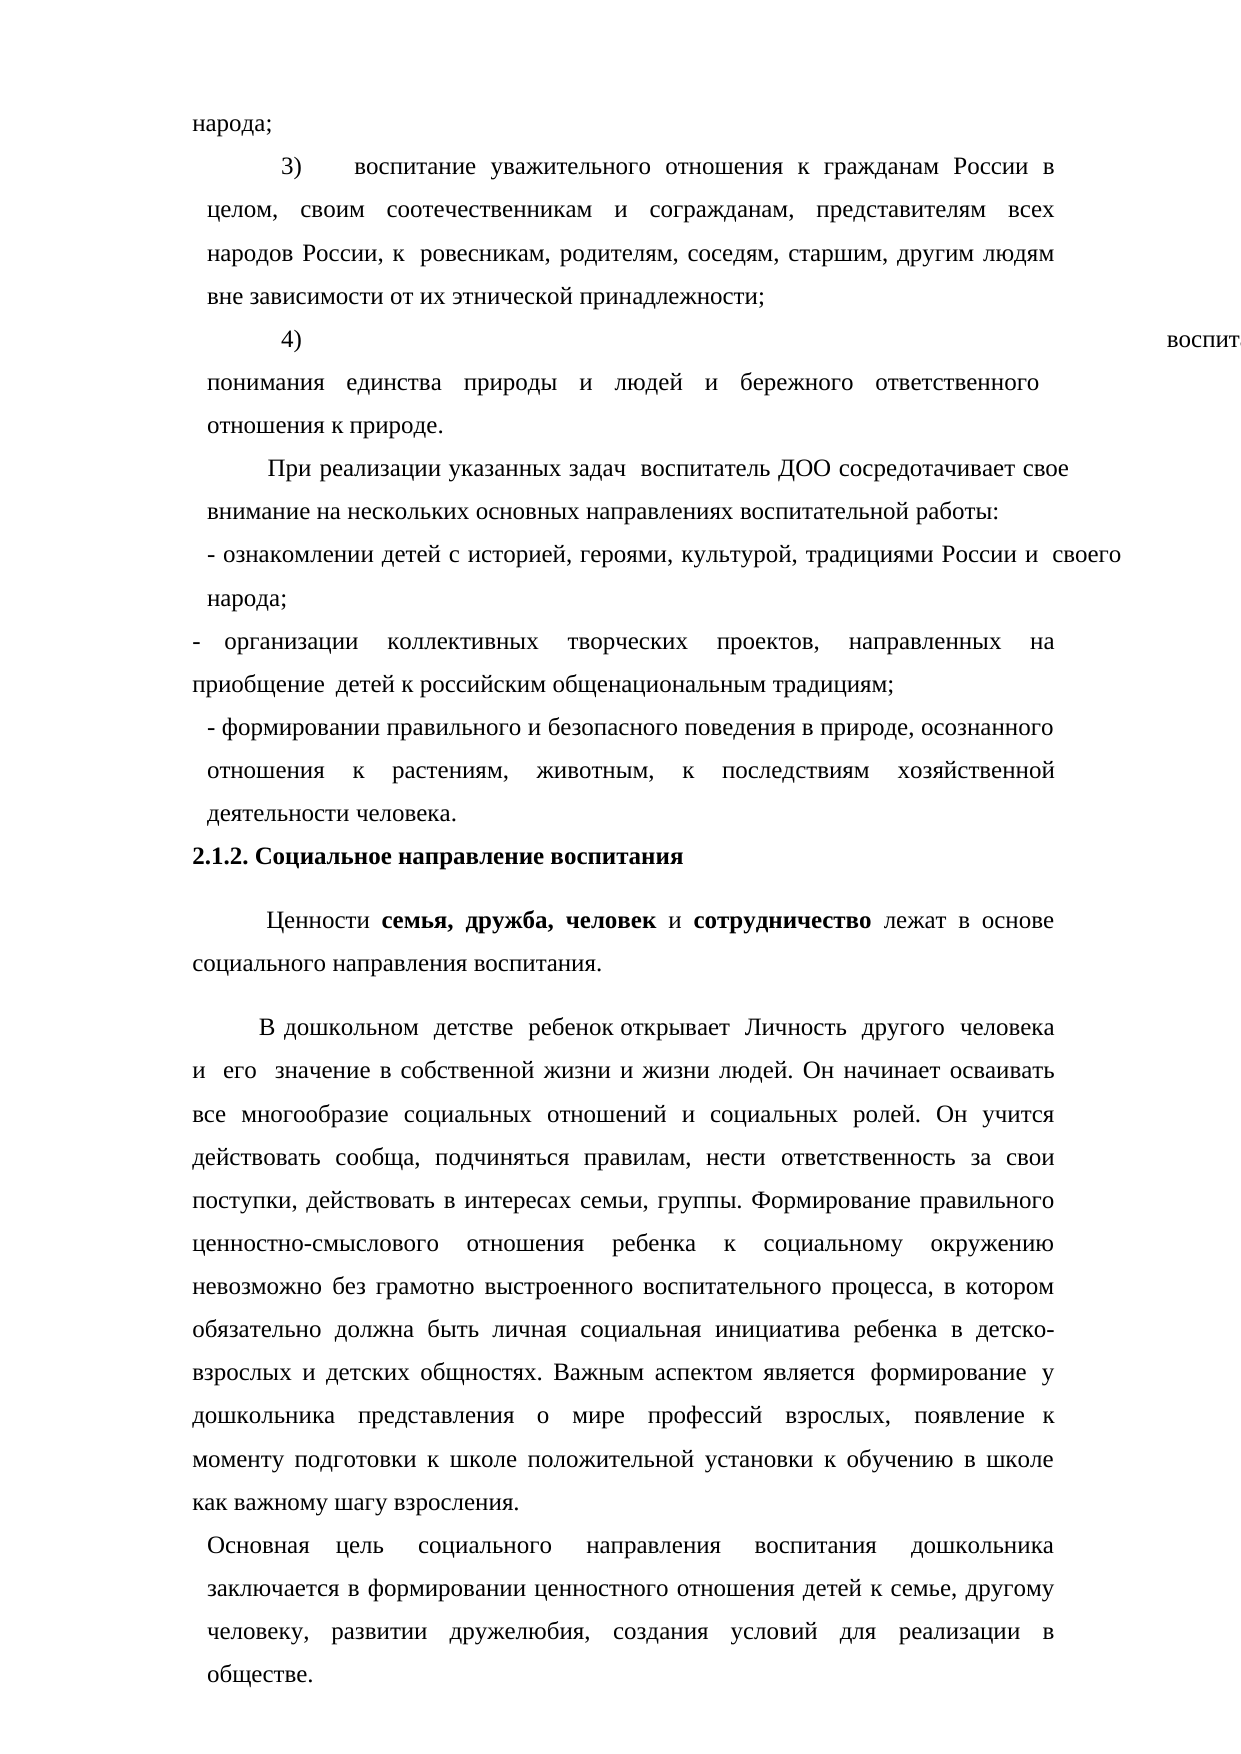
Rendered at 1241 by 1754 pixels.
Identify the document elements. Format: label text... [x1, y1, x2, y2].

text - ознакомлении детей с историей, героями, культурой, традициями России и своего народа; [207, 539, 1122, 611]
text Основная цель социального направления воспитания дошкольника заключается в формировании ценностного отношения детей к семье, другому человеку, развитии дружелюбия, создания условий для реализации в обществе. [207, 1530, 1054, 1688]
text - организации коллективных творческих проектов, направленных на приобщение детей к российским общенациональным традициям; [192, 626, 1054, 698]
text При реализации указанных задач воспитатель ДОО сосредотачивает свое внимание на нескольких основных направлениях воспитательной работы: [207, 453, 1069, 525]
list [192, 108, 1054, 137]
text Ценности семья, дружба, человек и сотрудничество лежат в основе социального направления воспитания. [192, 905, 1054, 977]
text - формировании правильного и безопасного поведения в природе, осознанного отношения к растениям, животным, к последствиям хозяйственной деятельности человека. [207, 712, 1054, 827]
text 2.1.2. Социальное направление воспитания [192, 841, 1122, 870]
list воспитание любви к родной природе, природе своего края, России, понимания единства природы и людей и бережного ответственного отношения к природе. [207, 324, 1040, 439]
list воспитание уважительного отношения к гражданам России в целом, своим соотечественникам и согражданам, представителям всех народов России, к ровесникам, родителям, соседям, старшим, другим людям вне зависимости от их этнической принадлежности; [207, 151, 1054, 309]
text В дошкольном детстве ребенок открывает Личность другого человека и его значение в собственной жизни и жизни людей. Он начинает осваивать все многообразие социальных отношений и социальных ролей. Он учится действовать сообща, подчиняться правилам, нести ответственность за свои поступки, действовать в интересах семьи, группы. Формирование правильного ценностно-смыслового отношения ребенка к социальному окружению невозможно без грамотно выстроенного воспитательного процесса, в котором обязательно должна быть личная социальная инициатива ребенка в детско-взрослых и детских общностях. Важным аспектом является формирование у дошкольника представления о мире профессий взрослых, появление к моменту подготовки к школе положительной установки к обучению в школе как важному шагу взросления. [192, 1012, 1054, 1516]
